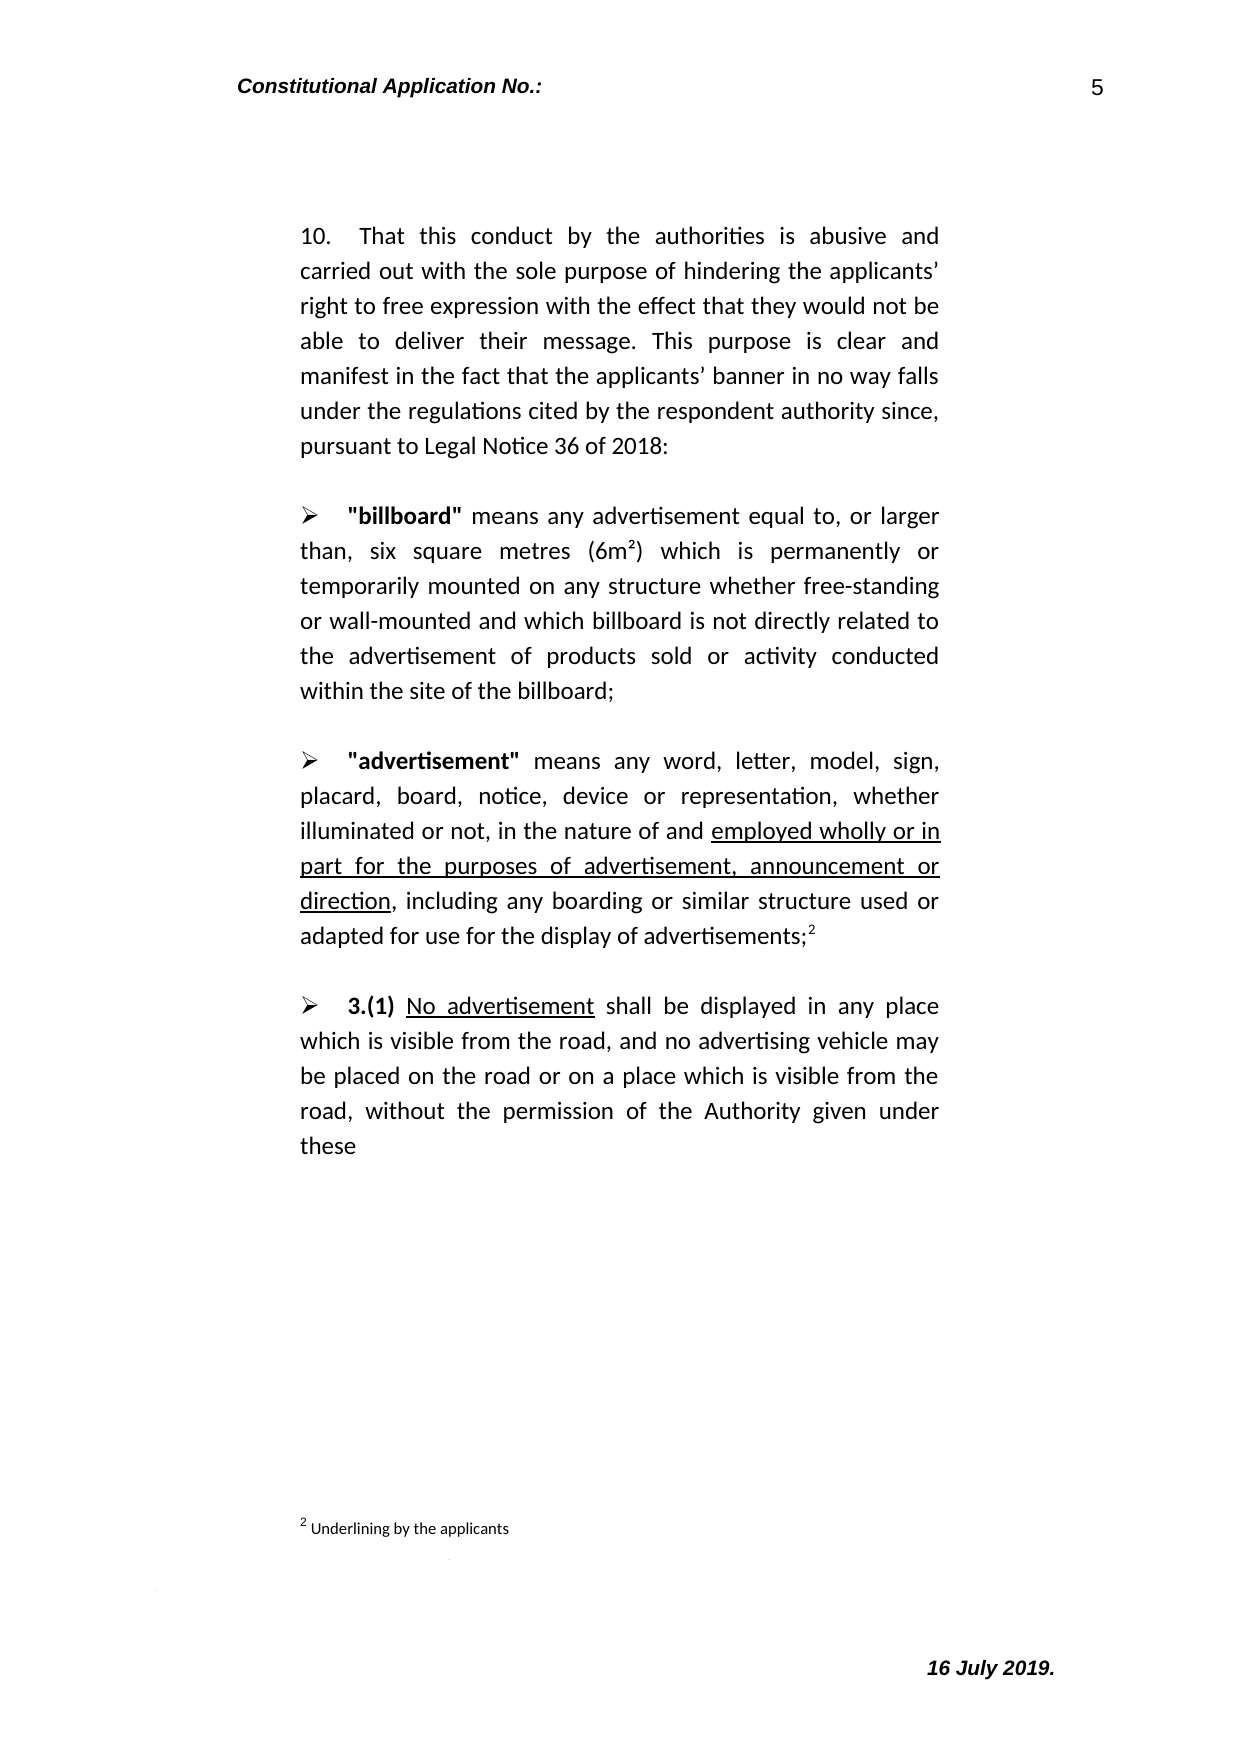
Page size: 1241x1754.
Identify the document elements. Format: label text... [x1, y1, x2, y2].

list 3.(1) No advertisement shall be displayed in any place which is visible from the road, and no advertising vehicle may be placed on the road or on a place which is visible from the road, without the permission of the Authority given under these [300, 990, 940, 1161]
list "billboard" means any advertisement equal to, or larger than, six square metres (6m²) which is permanently or temporarily mounted on any structure whether free-standing or wall-mounted and which billboard is not directly related to the advertisement of products sold or activity conducted within the site of the billboard; [300, 500, 940, 706]
list That this conduct by the authorities is abusive and carried out with the sole purpose of hindering the applicants’ right to free expression with the effect that they would not be able to deliver their message. This purpose is clear and manifest in the fact that the applicants’ banner in no way falls under the regulations cited by the respondent authority since, pursuant to Legal Notice 36 of 2018: [300, 220, 940, 461]
list "advertisement" means any word, letter, model, sign, placard, board, notice, device or representation, whether illuminated or not, in the nature of and employed wholly or in part for the purposes of advertisement, announcement or direction, including any boarding or similar structure used or adapted for use for the display of advertisements; [300, 878, 940, 951]
list "advertisement" means any word, letter, model, sign, placard, board, notice, device or representation, whether illuminated or not, in the nature of and employed wholly or in part for the purposes of advertisement, announcement or direction, including any boarding or similar structure used or adapted for use for the display of advertisements; [300, 745, 940, 876]
